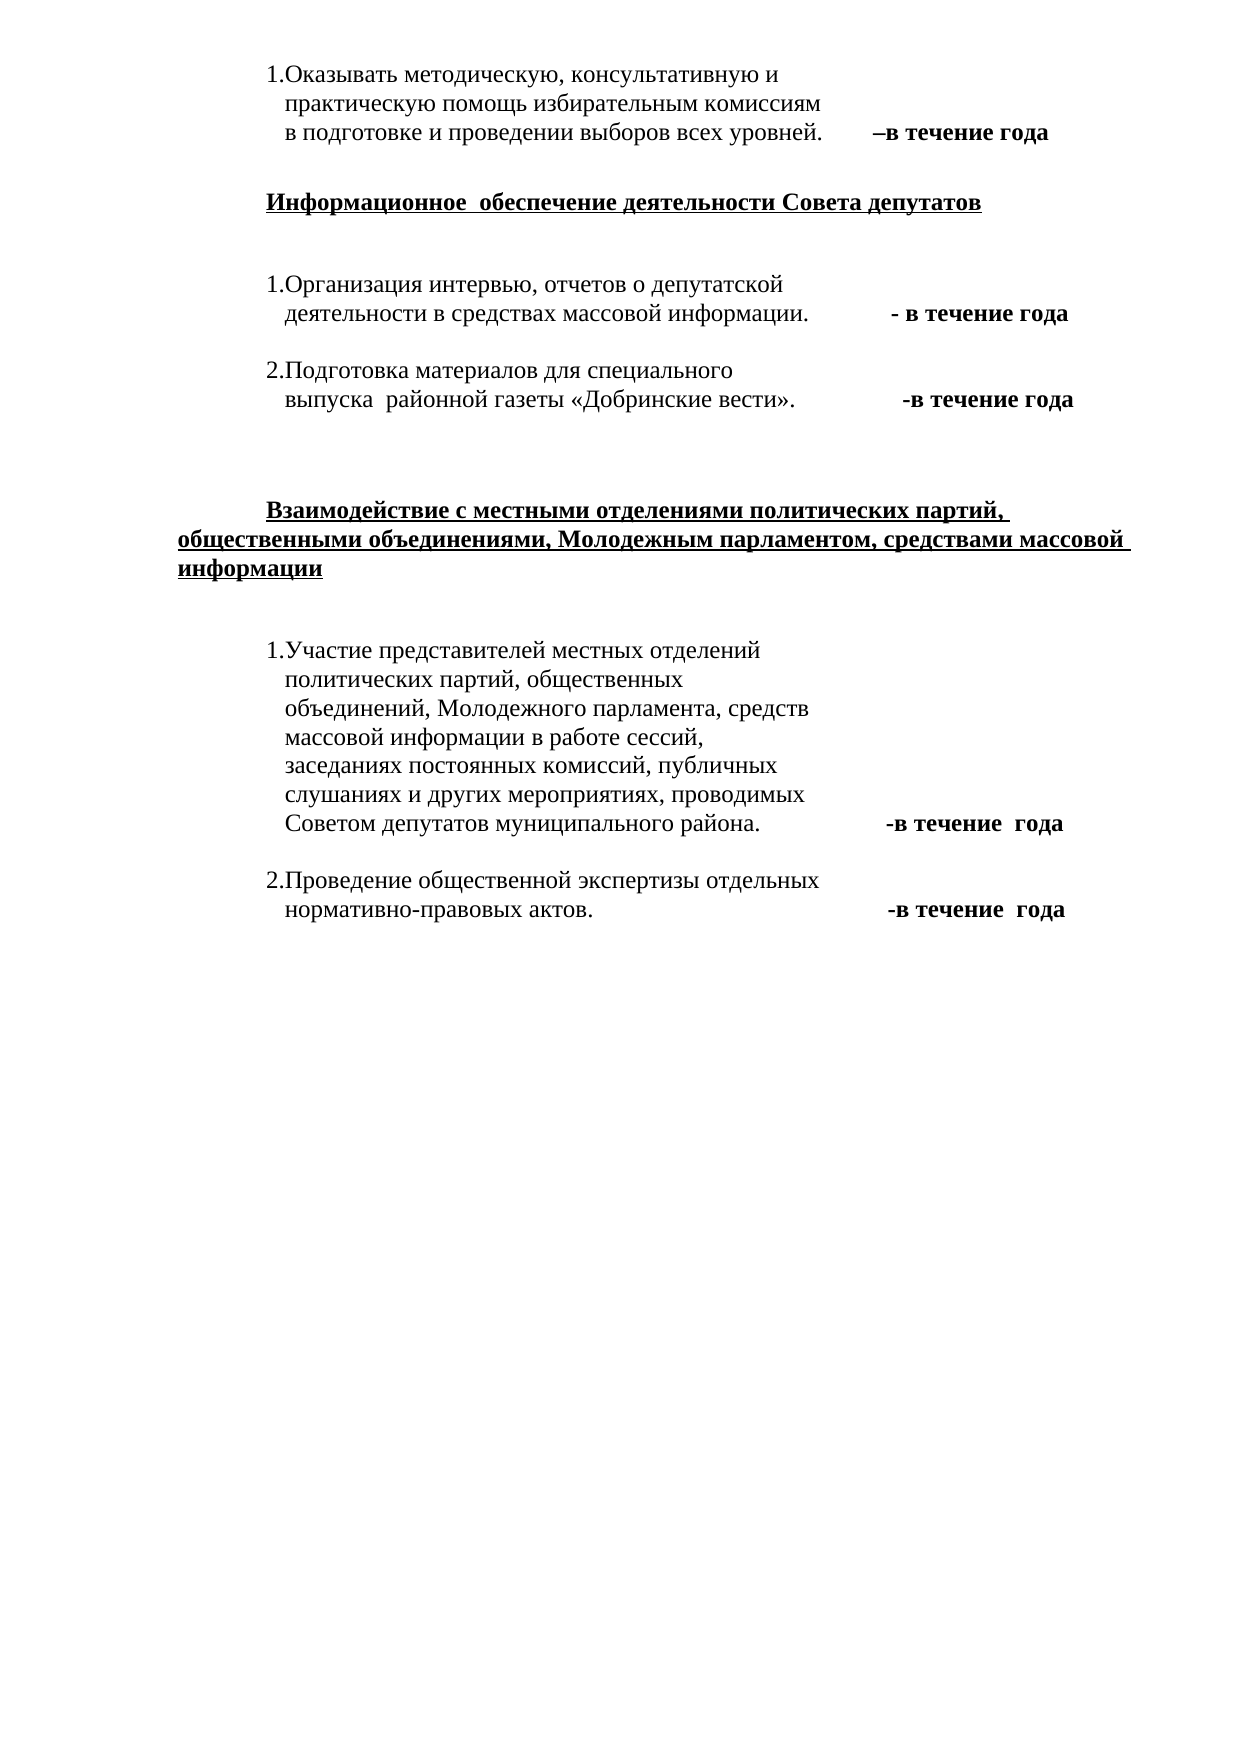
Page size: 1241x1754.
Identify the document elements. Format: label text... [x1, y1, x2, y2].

text заседаниях постоянных комиссий, публичных [177, 750, 1152, 779]
text политических партий, общественных [177, 664, 1152, 693]
text 1.Оказывать методическую, консультативную и [177, 59, 1152, 88]
text нормативно-правовых актов. -в течение года [177, 894, 1152, 923]
text Информационное обеспечение деятельности Совета депутатов [177, 187, 1152, 215]
text 1.Организация интервью, отчетов о депутатской [177, 269, 1152, 298]
text выпуска районной газеты «Добринские вести». -в течение года [177, 384, 1152, 413]
text объединений, Молодежного парламента, средств [177, 693, 1152, 722]
text практическую помощь избирательным комиссиям [177, 88, 1152, 117]
text 1.Участие представителей местных отделений [177, 635, 1152, 664]
text Взаимодействие с местными отделениями политических партий, общественными объединениями, Молодежным парламентом, средствами массовой информации [177, 495, 1152, 582]
text Советом депутатов муниципального района. -в течение года [177, 808, 1152, 837]
text слушаниях и других мероприятиях, проводимых [177, 779, 1152, 808]
text в подготовке и проведении выборов всех уровней. –в течение года [177, 117, 1152, 145]
text массовой информации в работе сессий, [177, 722, 1152, 750]
text деятельности в средствах массовой информации. - в течение года [177, 298, 1152, 327]
text 2.Подготовка материалов для специального [177, 355, 1152, 384]
text 2.Проведение общественной экспертизы отдельных [177, 865, 1152, 894]
